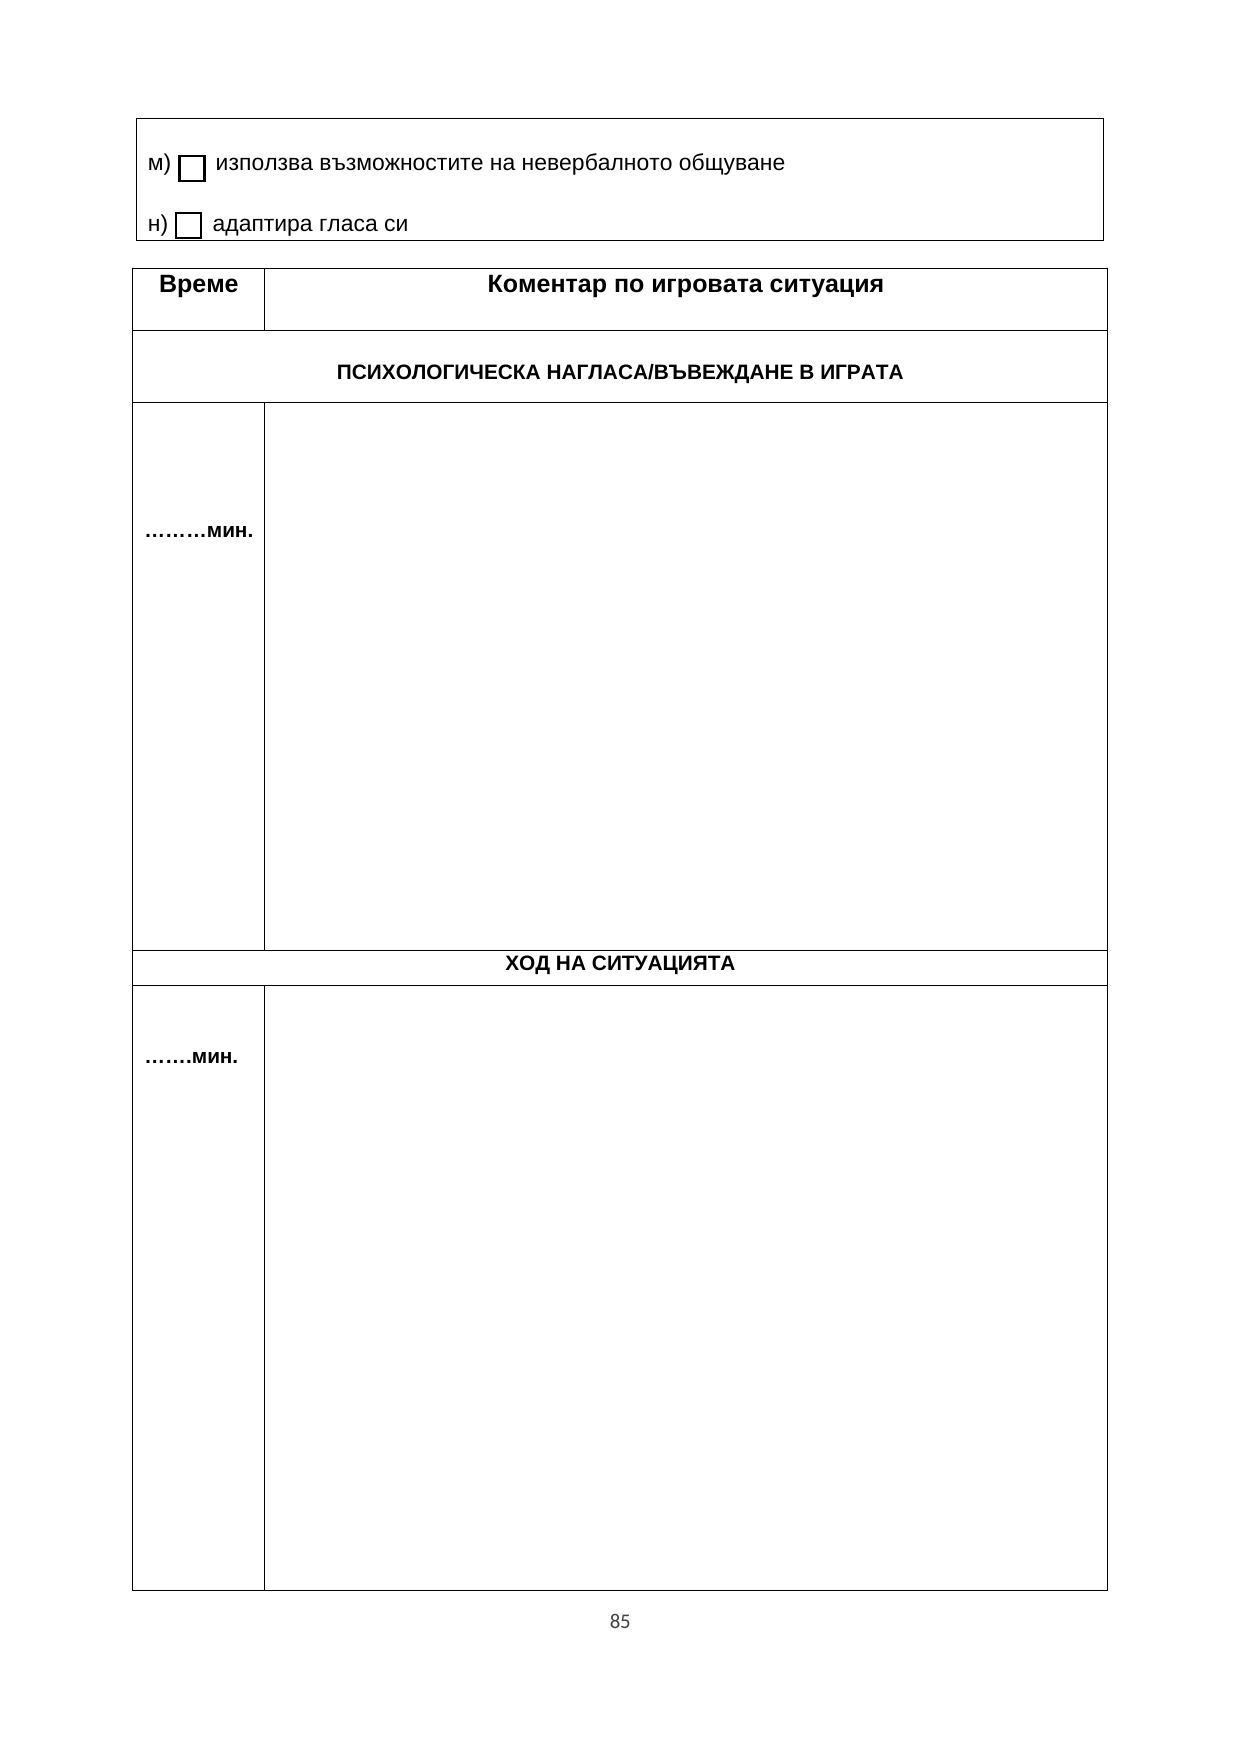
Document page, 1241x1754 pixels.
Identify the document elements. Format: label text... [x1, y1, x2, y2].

table_cell [265, 403, 1107, 949]
table_cell ПСИХОЛОГИЧЕСКА НАГЛАСА/ВЪВЕЖДАНЕ В ИГРАТА [133, 331, 1107, 402]
table_cell ………мин. [133, 403, 264, 949]
table_cell ХОД НА СИТУАЦИЯТА [133, 951, 1107, 985]
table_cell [137, 119, 1103, 240]
table_cell [265, 986, 1107, 1590]
table_cell …….мин. [133, 986, 264, 1590]
table_header Време [133, 269, 264, 330]
table_header Коментар по игровата ситуация [265, 269, 1107, 330]
